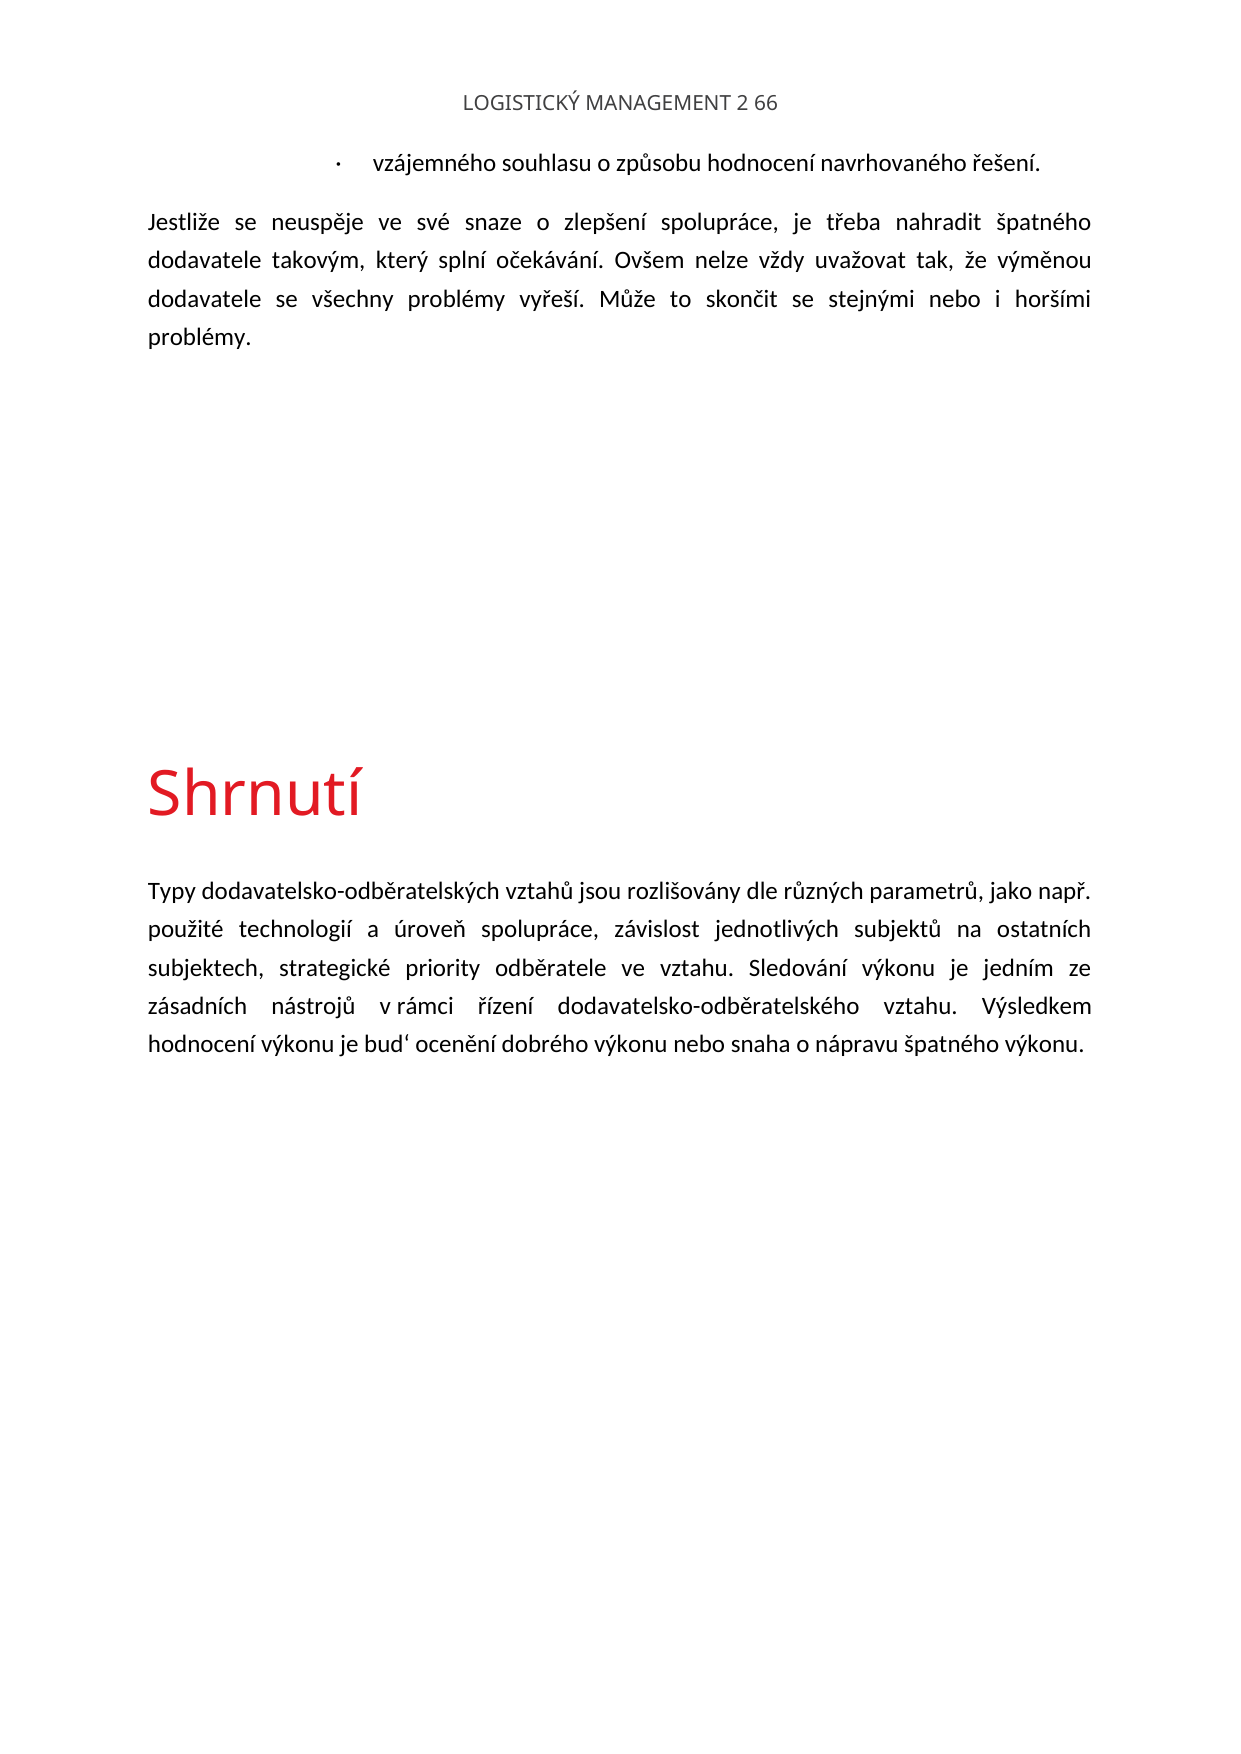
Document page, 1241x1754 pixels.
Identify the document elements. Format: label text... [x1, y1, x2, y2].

list vzájemného souhlasu o způsobu hodnocení navrhovaného řešení. [335, 148, 1093, 178]
subtitle Shrnutí [148, 749, 1093, 834]
text Jestliže se neuspěje ve své snaze o zlepšení spolupráce, je třeba nahradit špatného dodavatele takovým, který splní očekávání. Ovšem nelze vždy uvažovat tak, že výměnou dodavatele se všechny problémy vyřeší. Může to skončit se stejnými nebo i horšími problémy. [148, 207, 1093, 351]
text Typy dodavatelsko-odběratelských vztahů jsou rozlišovány dle různých parametrů, jako např. použité technologií a úroveň spolupráce, závislost jednotlivých subjektů na ostatních subjektech, strategické priority odběratele ve vztahu. Sledování výkonu je jedním ze zásadních nástrojů v rámci řízení dodavatelsko-odběratelského vztahu. Výsledkem hodnocení výkonu je bud‘ ocenění dobrého výkonu nebo snaha o nápravu špatného výkonu. [148, 875, 1093, 1058]
